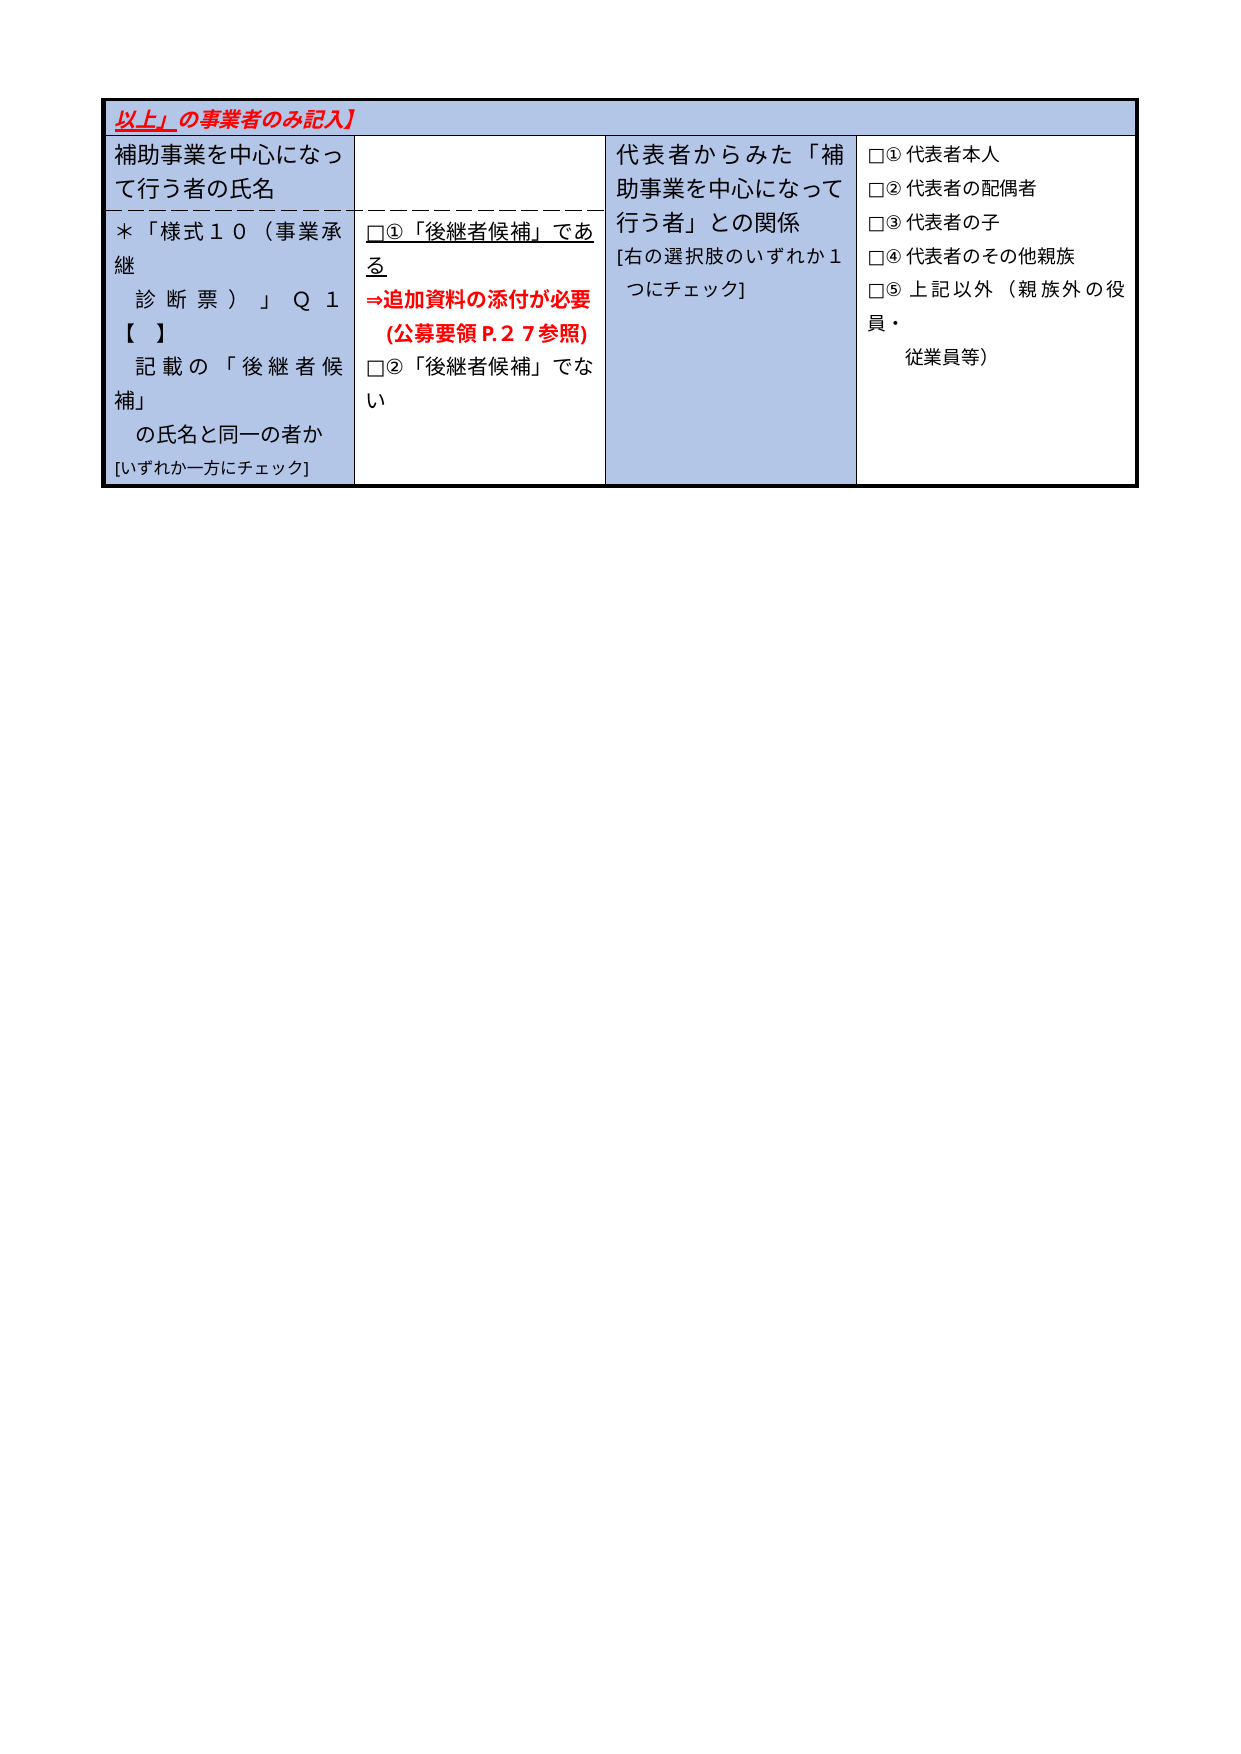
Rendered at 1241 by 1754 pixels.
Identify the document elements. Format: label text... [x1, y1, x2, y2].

table_cell ＊「様式１０（事業承継 診断票）」Ｑ１【 】 記載の「後継者候補」 の氏名と同一の者か [いずれか一方にチェック] [106, 210, 354, 484]
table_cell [106, 101, 1135, 135]
table_cell □①「後継者候補」である ⇒追加資料の添付が必要 (公募要領P.２7参照) □②「後継者候補」でない [355, 210, 605, 484]
table_cell [355, 136, 605, 210]
table_cell 代表者からみた「補助事業を中心になって行う者」との関係 [右の選択肢のいずれか１つにチェック] [606, 136, 856, 484]
table_cell 補助事業を中心になって行う者の氏名 [106, 136, 354, 210]
table_cell □①代表者本人 □②代表者の配偶者 □③代表者の子 □④代表者のその他親族 □⑤上記以外（親族外の役員・ 従業員等） [857, 136, 1135, 484]
